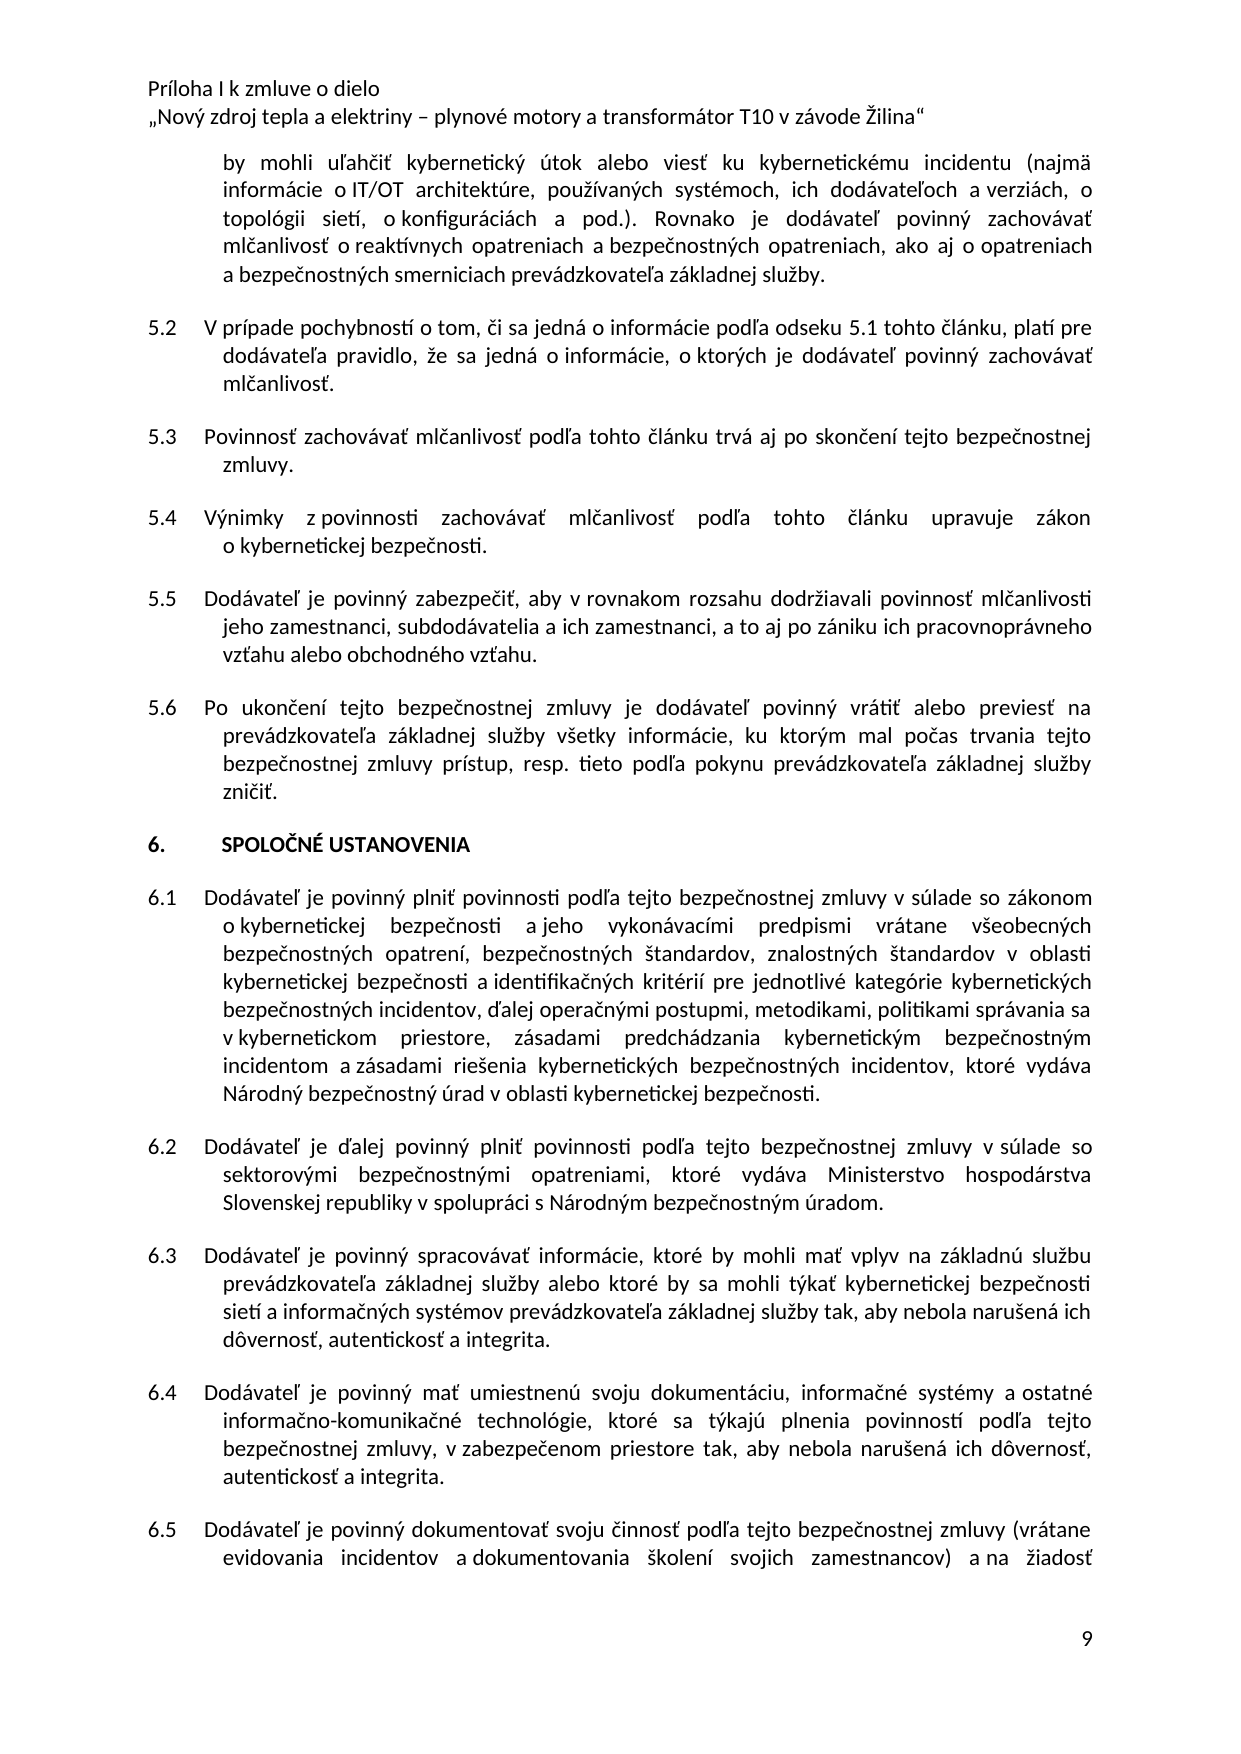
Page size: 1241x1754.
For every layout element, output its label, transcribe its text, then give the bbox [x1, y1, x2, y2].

list Po ukončení tejto bezpečnostnej zmluvy je dodávateľ povinný vrátiť alebo previesť na prevádzkovateľa základnej služby všetky informácie, ku ktorým mal počas trvania tejto bezpečnostnej zmluvy prístup, resp. tieto podľa pokynu prevádzkovateľa základnej služby zničiť. [148, 693, 1093, 805]
list Dodávateľ je povinný mať umiestnenú svoju dokumentáciu, informačné systémy a ostatné informačno-komunikačné technológie, ktoré sa týkajú plnenia povinností podľa tejto bezpečnostnej zmluvy, v zabezpečenom priestore tak, aby nebola narušená ich dôvernosť, autentickosť a integrita. [148, 1378, 1093, 1490]
list Dodávateľ je povinný zabezpečiť, aby v rovnakom rozsahu dodržiavali povinnosť mlčanlivosti jeho zamestnanci, subdodávatelia a ich zamestnanci, a to aj po zániku ich pracovnoprávneho vzťahu alebo obchodného vzťahu. [148, 584, 1093, 668]
list V prípade pochybností o tom, či sa jedná o informácie podľa odseku 5.1 tohto článku, platí pre dodávateľa pravidlo, že sa jedná o informácie, o ktorých je dodávateľ povinný zachovávať mlčanlivosť. [148, 313, 1093, 397]
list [148, 1515, 1093, 1571]
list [148, 148, 1093, 288]
subtitle SPOLOČNÉ USTANOVENIA [148, 830, 1093, 858]
list Výnimky z povinnosti zachovávať mlčanlivosť podľa tohto článku upravuje zákon o kybernetickej bezpečnosti. [148, 503, 1093, 559]
list Dodávateľ je ďalej povinný plniť povinnosti podľa tejto bezpečnostnej zmluvy v súlade so sektorovými bezpečnostnými opatreniami, ktoré vydáva Ministerstvo hospodárstva Slovenskej republiky v spolupráci s Národným bezpečnostným úradom. [148, 1132, 1093, 1216]
list Povinnosť zachovávať mlčanlivosť podľa tohto článku trvá aj po skončení tejto bezpečnostnej zmluvy. [148, 422, 1093, 478]
list Dodávateľ je povinný plniť povinnosti podľa tejto bezpečnostnej zmluvy v súlade so zákonom o kybernetickej bezpečnosti a jeho vykonávacími predpismi vrátane všeobecných bezpečnostných opatrení, bezpečnostných štandardov, znalostných štandardov v oblasti kybernetickej bezpečnosti a identifikačných kritérií pre jednotlivé kategórie kybernetických bezpečnostných incidentov, ďalej operačnými postupmi, metodikami, politikami správania sa v kybernetickom priestore, zásadami predchádzania kybernetickým bezpečnostným incidentom a zásadami riešenia kybernetických bezpečnostných incidentov, ktoré vydáva Národný bezpečnostný úrad v oblasti kybernetickej bezpečnosti. [148, 883, 1093, 1107]
list Dodávateľ je povinný spracovávať informácie, ktoré by mohli mať vplyv na základnú službu prevádzkovateľa základnej služby alebo ktoré by sa mohli týkať kybernetickej bezpečnosti sietí a informačných systémov prevádzkovateľa základnej služby tak, aby nebola narušená ich dôvernosť, autentickosť a integrita. [148, 1241, 1093, 1353]
